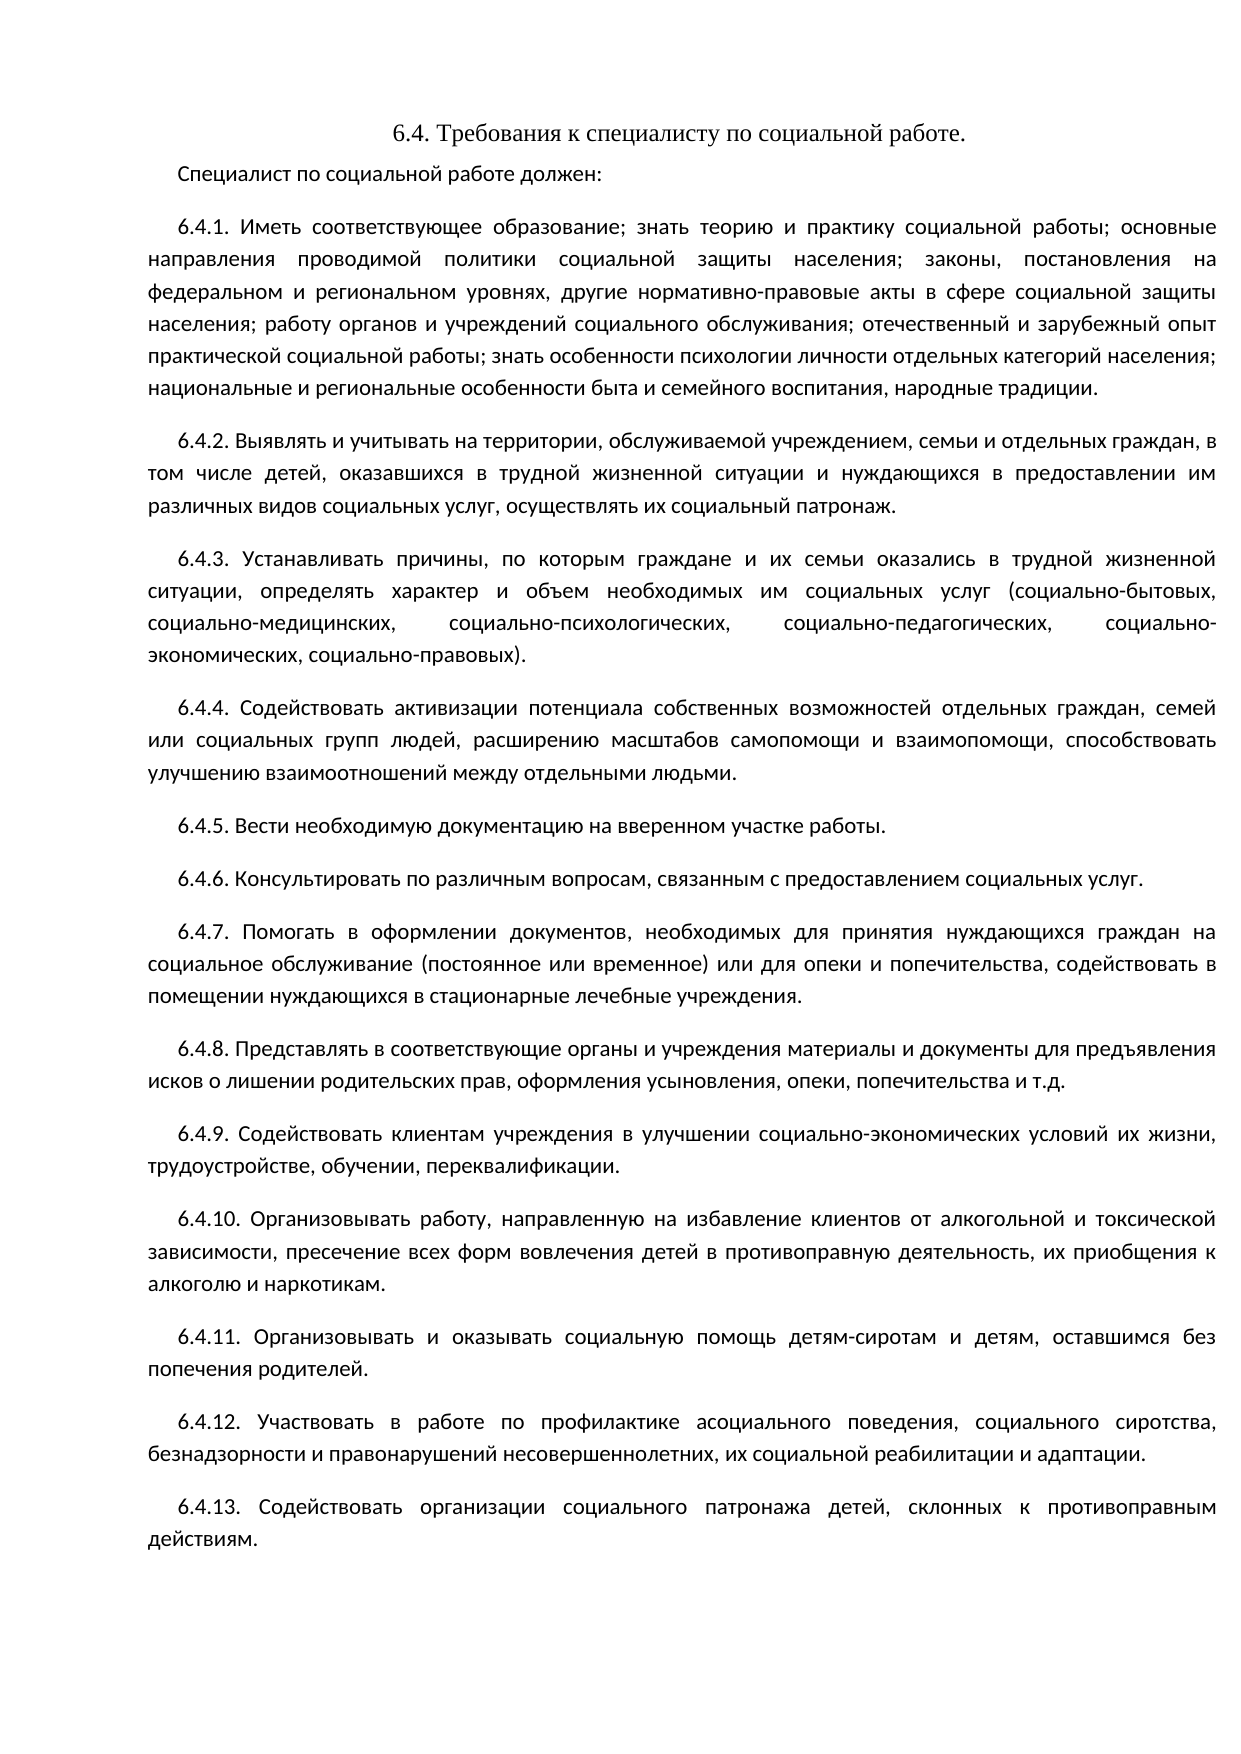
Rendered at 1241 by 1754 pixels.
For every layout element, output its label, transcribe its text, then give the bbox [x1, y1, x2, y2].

text 6.4.3. Устанавливать причины, по которым граждане и их семьи оказались в трудной жизненной ситуации, определять характер и объем необходимых им социальных услуг (социально-бытовых, социально-медицинских, социально-психологических, социально-педагогических, социально-экономических, социально-правовых). [148, 544, 1217, 668]
subtitle 6.4. Требования к специалисту по социальной работе. [148, 118, 1211, 147]
text 6.4.13. Содействовать организации социального патронажа детей, склонных к противоправным действиям. [148, 1492, 1217, 1553]
text 6.4.2. Выявлять и учитывать на территории, обслуживаемой учреждением, семьи и отдельных граждан, в том числе детей, оказавшихся в трудной жизненной ситуации и нуждающихся в предоставлении им различных видов социальных услуг, осуществлять их социальный патронаж. [148, 426, 1217, 519]
text 6.4.1. Иметь соответствующее образование; знать теорию и практику социальной работы; основные направления проводимой политики социальной защиты населения; законы, постановления на федеральном и региональном уровнях, другие нормативно-правовые акты в сфере социальной защиты населения; работу органов и учреждений социального обслуживания; отечественный и зарубежный опыт практической социальной работы; знать особенности психологии личности отдельных категорий населения; национальные и региональные особенности быта и семейного воспитания, народные традиции. [148, 212, 1217, 401]
text 6.4.5. Вести необходимую документацию на вверенном участке работы. [148, 811, 1217, 839]
text 6.4.7. Помогать в оформлении документов, необходимых для принятия нуждающихся граждан на социальное обслуживание (постоянное или временное) или для опеки и попечительства, содействовать в помещении нуждающихся в стационарные лечебные учреждения. [148, 917, 1217, 1009]
text 6.4.8. Представлять в соответствующие органы и учреждения материалы и документы для предъявления исков о лишении родительских прав, оформления усыновления, опеки, попечительства и т.д. [148, 1034, 1217, 1094]
text 6.4.6. Консультировать по различным вопросам, связанным с предоставлением социальных услуг. [148, 864, 1217, 892]
text 6.4.4. Содействовать активизации потенциала собственных возможностей отдельных граждан, семей или социальных групп людей, расширению масштабов самопомощи и взаимопомощи, способствовать улучшению взаимоотношений между отдельными людьми. [148, 693, 1217, 786]
text 6.4.9. Содействовать клиентам учреждения в улучшении социально-экономических условий их жизни, трудоустройстве, обучении, переквалификации. [148, 1119, 1217, 1179]
text 6.4.10. Организовывать работу, направленную на избавление клиентов от алкогольной и токсической зависимости, пресечение всех форм вовлечения детей в противоправную деятельность, их приобщения к алкоголю и наркотикам. [148, 1204, 1217, 1297]
text 6.4.12. Участвовать в работе по профилактике асоциального поведения, социального сиротства, безнадзорности и правонарушений несовершеннолетних, их социальной реабилитации и адаптации. [148, 1407, 1217, 1467]
text 6.4.11. Организовывать и оказывать социальную помощь детям-сиротам и детям, оставшимся без попечения родителей. [148, 1322, 1217, 1382]
text Специалист по социальной работе должен: [148, 159, 1217, 187]
